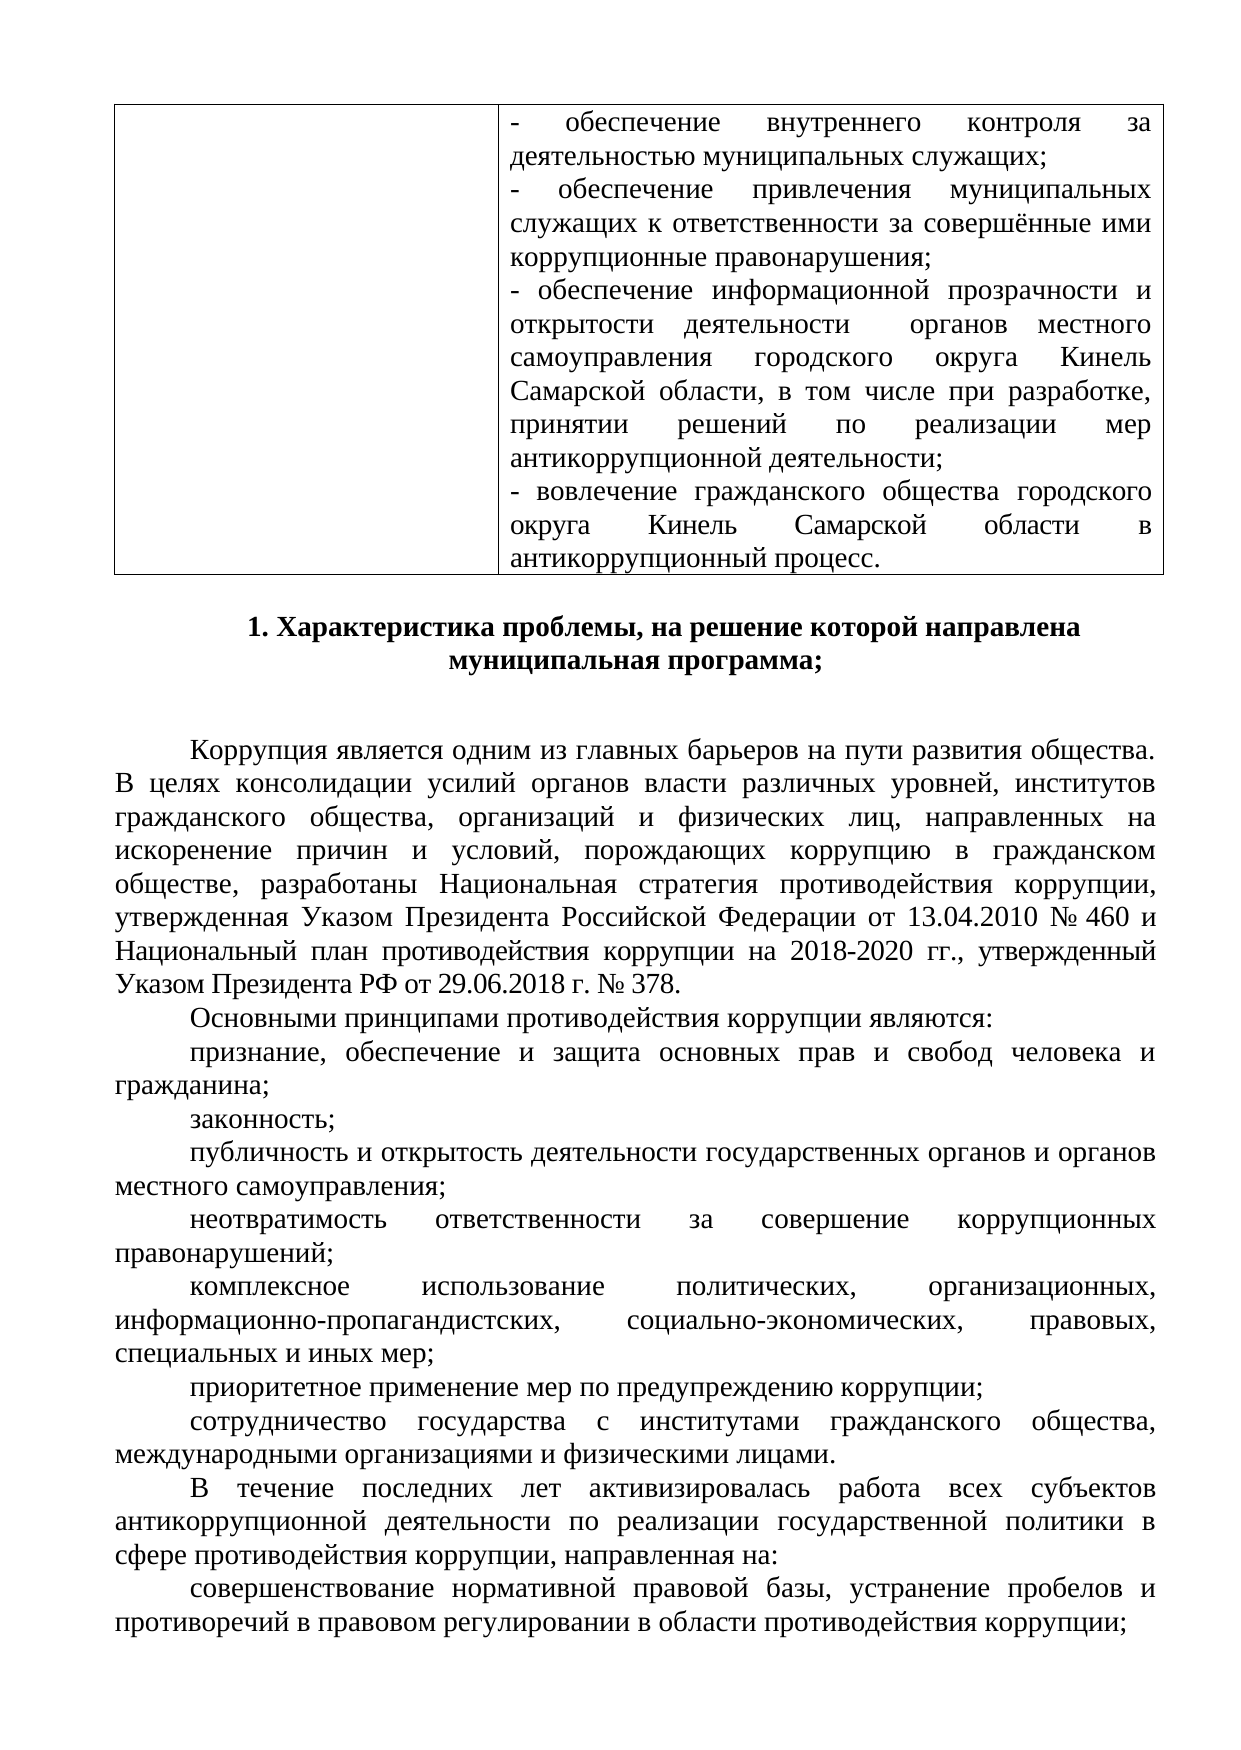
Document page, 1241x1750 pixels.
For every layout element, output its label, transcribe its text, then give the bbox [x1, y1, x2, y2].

text Коррупция является одним из главных барьеров на пути развития общества. В целях консолидации усилий органов власти различных уровней, институтов гражданского общества, организаций и физических лиц, направленных на искоренение причин и условий, порождающих коррупцию в гражданском обществе, разработаны Национальная стратегия противодействия коррупции, утвержденная Указом Президента Российской Федерации от 13.04.2010 № 460 и Национальный план противодействия коррупции на 2018-2020 гг., утвержденный Указом Президента РФ от 29.06.2018 г. № 378. [114, 732, 1157, 1000]
text признание, обеспечение и защита основных прав и свобод человека и гражданина; [114, 1034, 1157, 1101]
text публичность и открытость деятельности государственных органов и органов местного самоуправления; [114, 1134, 1157, 1201]
text законность; [114, 1101, 1157, 1134]
text сотрудничество государства с институтами гражданского общества, международными организациями и физическими лицами. [114, 1403, 1157, 1470]
text совершенствование нормативной правовой базы, устранение пробелов и противоречий в правовом регулировании в области противодействия коррупции; [114, 1570, 1157, 1637]
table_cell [499, 105, 1163, 574]
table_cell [115, 105, 498, 574]
text 1. Характеристика проблемы, на решение которой направлена муниципальная программа; [114, 609, 1157, 676]
text приоритетное применение мер по предупреждению коррупции; [114, 1369, 1157, 1403]
text комплексное использование политических, организационных, информационно-пропагандистских, социально-экономических, правовых, специальных и иных мер; [114, 1268, 1157, 1369]
text В течение последних лет активизировалась работа всех субъектов антикоррупционной деятельности по реализации государственной политики в сфере противодействия коррупции, направленная на: [114, 1470, 1157, 1570]
text неотвратимость ответственности за совершение коррупционных правонарушений; [114, 1201, 1157, 1268]
text Основными принципами противодействия коррупции являются: [114, 1000, 1157, 1034]
